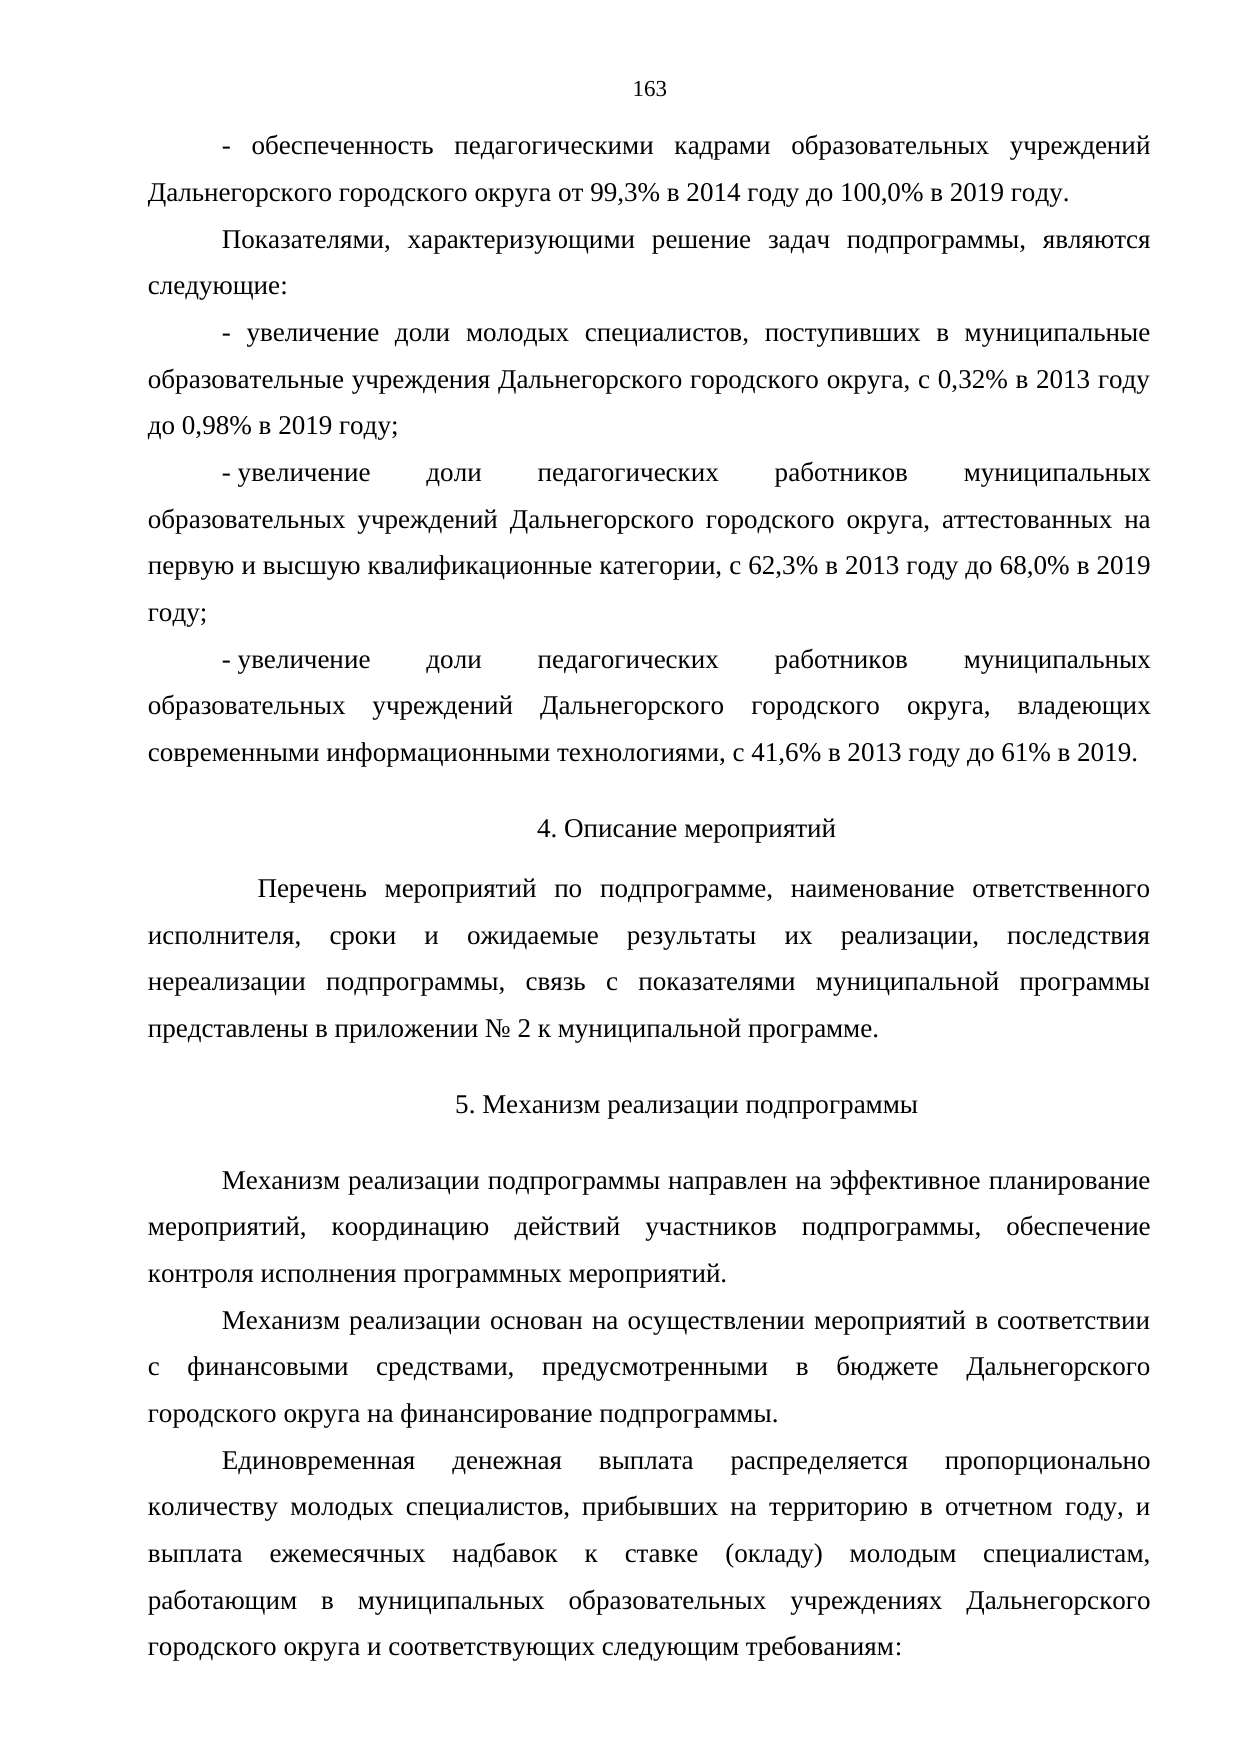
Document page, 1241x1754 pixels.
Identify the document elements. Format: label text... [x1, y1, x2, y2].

text Механизм реализации подпрограммы направлен на эффективное планирование мероприятий, координацию действий участников подпрограммы, обеспечение контроля исполнения программных мероприятий. [148, 1164, 1152, 1288]
text 4. Описание мероприятий [148, 812, 1152, 843]
text 5. Механизм реализации подпрограммы [148, 1088, 1152, 1119]
text - увеличение доли молодых специалистов, поступивших в муниципальные образовательные учреждения Дальнегорского городского округа, с 0,32% в 2013 году до 0,98% в 2019 году; [148, 316, 1152, 441]
text Механизм реализации основан на осуществлении мероприятий в соответствии с финансовыми средствами, предусмотренными в бюджете Дальнегорского городского округа на финансирование подпрограммы. [148, 1304, 1152, 1428]
text Показателями, характеризующими решение задач подпрограммы, являются следующие: [148, 223, 1152, 301]
text - обеспеченность педагогическими кадрами образовательных учреждений Дальнегорского городского округа от 99,3% в 2014 году до 100,0% в 2019 году. [148, 129, 1152, 207]
text Единовременная денежная выплата распределяется пропорционально количеству молодых специалистов, прибывших на территорию в отчетном году, и выплата ежемесячных надбавок к ставке (окладу) молодым специалистам, работающим в муниципальных образовательных учреждениях Дальнегорского городского округа и соответствующих следующим требованиям: [148, 1444, 1152, 1662]
text - увеличение доли педагогических работников муниципальных образовательных учреждений Дальнегорского городского округа, владеющих современными информационными технологиями, с 41,6% в 2013 году до 61% в 2019. [148, 643, 1152, 767]
text - увеличение доли педагогических работников муниципальных образовательных учреждений Дальнегорского городского округа, аттестованных на первую и высшую квалификационные категории, с 62,3% в 2013 году до 68,0% в 2019 году; [148, 456, 1152, 627]
text Перечень мероприятий по подпрограмме, наименование ответственного исполнителя, сроки и ожидаемые результаты их реализации, последствия нереализации подпрограммы, связь с показателями муниципальной программы представлены в приложении № 2 к муниципальной программе. [148, 872, 1152, 1043]
